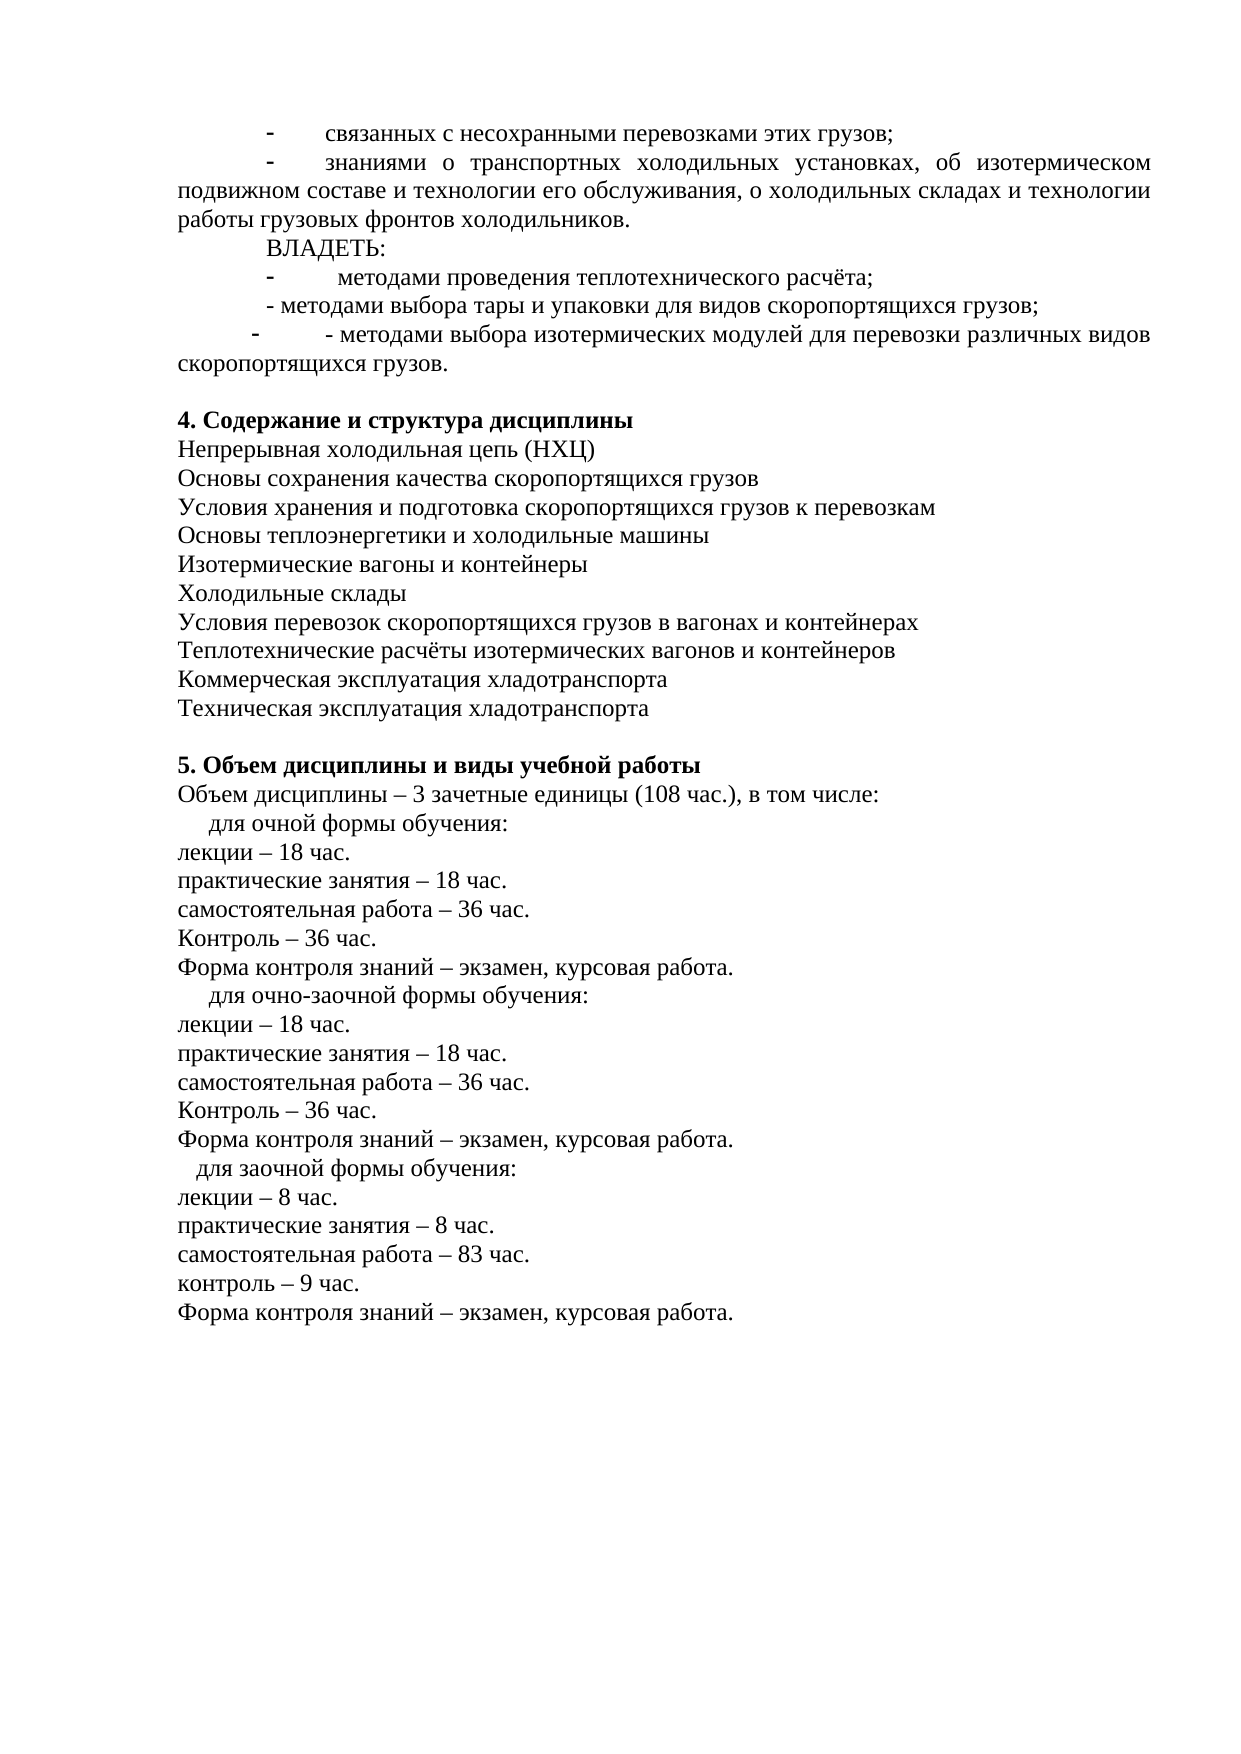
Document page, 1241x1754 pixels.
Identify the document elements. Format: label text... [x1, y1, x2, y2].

text для заочной формы обучения: [177, 1153, 1152, 1182]
text контроль – 9 час. [177, 1268, 1152, 1297]
text Форма контроля знаний – экзамен, курсовая работа. [177, 1297, 1152, 1326]
text Форма контроля знаний – экзамен, курсовая работа. [177, 952, 1152, 981]
list связанных с несохранными перевозками этих грузов; [177, 118, 1152, 147]
text Условия хранения и подготовка скоропортящихся грузов к перевозкам [177, 492, 1152, 521]
text ВЛАДЕТЬ: [177, 233, 1152, 262]
text 5. Объем дисциплины и виды учебной работы [177, 751, 1152, 779]
text Контроль – 36 час. [177, 923, 1152, 952]
text Условия перевозок скоропортящихся грузов в вагонах и контейнерах [177, 607, 1152, 636]
text лекции – 8 час. [177, 1182, 1152, 1211]
text Холодильные склады [177, 578, 1152, 607]
text Объем дисциплины – 3 зачетные единицы (108 час.), в том числе: [177, 779, 1152, 808]
text для очно-заочной формы обучения: [177, 981, 1152, 1009]
text лекции – 18 час. [177, 1009, 1152, 1038]
text самостоятельная работа – 36 час. [177, 894, 1152, 923]
list методами проведения теплотехнического расчёта; [177, 262, 1152, 291]
text самостоятельная работа – 36 час. [177, 1067, 1152, 1096]
list - методами выбора тары и упаковки для видов скоропортящихся грузов; [177, 291, 1152, 319]
text практические занятия – 8 час. [177, 1211, 1152, 1239]
text Непрерывная холодильная цепь (НХЦ) [177, 434, 1152, 463]
text Контроль – 36 час. [177, 1096, 1152, 1124]
text Основы сохранения качества скоропортящихся грузов [177, 463, 1152, 492]
text для очной формы обучения: [177, 808, 1152, 837]
text Коммерческая эксплуатация хладотранспорта [177, 664, 1152, 693]
text Форма контроля знаний – экзамен, курсовая работа. [177, 1124, 1152, 1153]
text практические занятия – 18 час. [177, 1038, 1152, 1067]
text Изотермические вагоны и контейнеры [177, 549, 1152, 578]
text самостоятельная работа – 83 час. [177, 1239, 1152, 1268]
text практические занятия – 18 час. [177, 866, 1152, 894]
text лекции – 18 час. [177, 837, 1152, 866]
text 4. Содержание и структура дисциплины [177, 406, 1152, 434]
list знаниями о транспортных холодильных установках, об изотермическом подвижном составе и технологии его обслуживания, о холодильных складах и технологии работы грузовых фронтов холодильников. [177, 147, 1152, 233]
text Техническая эксплуатация хладотранспорта [177, 693, 1152, 722]
list - методами выбора изотермических модулей для перевозки различных видов скоропортящихся грузов. [177, 319, 1152, 377]
text Основы теплоэнергетики и холодильные машины [177, 521, 1152, 549]
text Теплотехнические расчёты изотермических вагонов и контейнеров [177, 636, 1152, 664]
